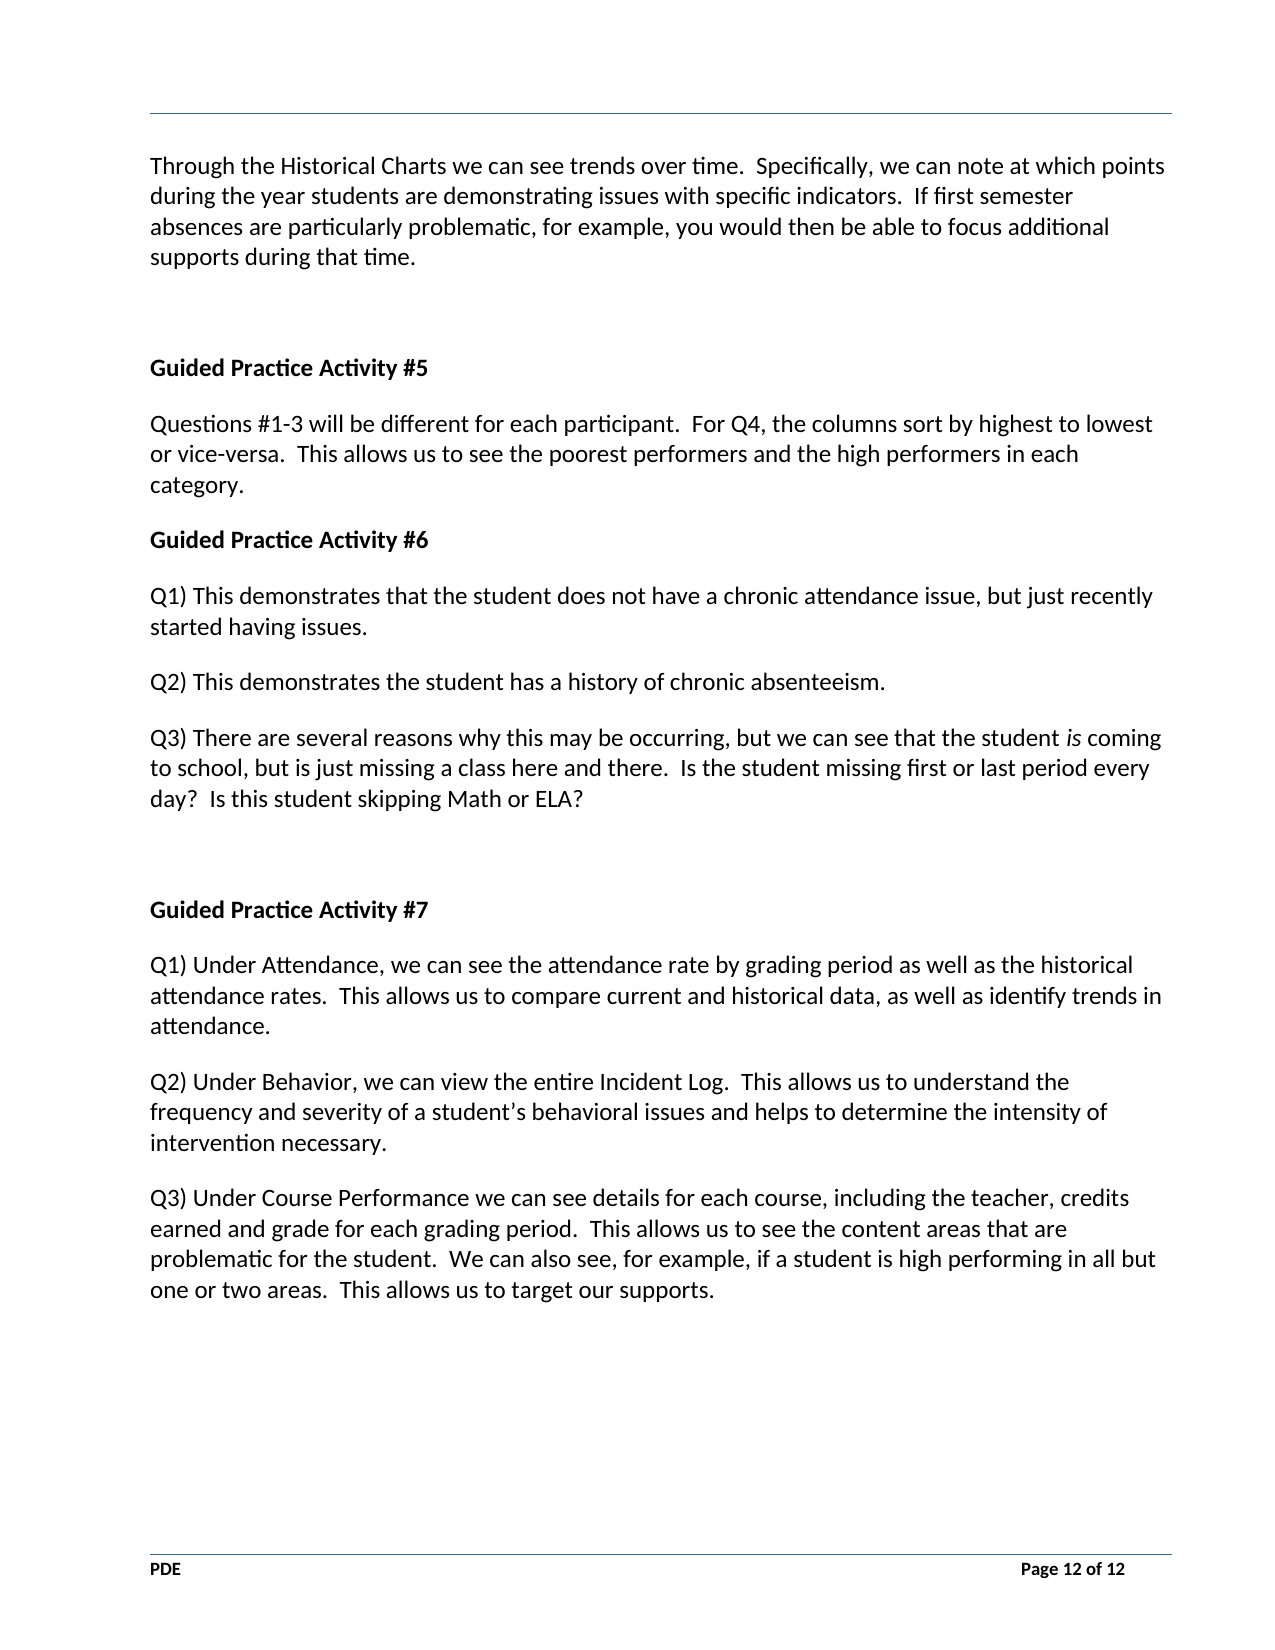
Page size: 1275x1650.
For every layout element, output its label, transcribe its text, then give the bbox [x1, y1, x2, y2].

text Q2) Under Behavior, we can view the entire Incident Log. This allows us to understand the frequency and severity of a student’s behavioral issues and helps to determine the intensity of intervention necessary. [150, 1066, 1172, 1157]
text Guided Practice Activity #5 [150, 353, 1172, 383]
text Q2) This demonstrates the student has a history of chronic absenteeism. [150, 666, 1172, 697]
text Q3) There are several reasons why this may be occurring, but we can see that the student is coming to school, but is just missing a class here and there. Is the student missing first or last period every day? Is this student skipping Math or ELA? [150, 722, 1172, 813]
text Q3) Under Course Performance we can see details for each course, including the teacher, credits earned and grade for each grading period. This allows us to see the content areas that are problematic for the student. We can also see, for example, if a student is high performing in all but one or two areas. This allows us to target our supports. [150, 1182, 1172, 1304]
text Q1) This demonstrates that the student does not have a chronic attendance issue, but just recently started having issues. [150, 580, 1172, 641]
text Through the Historical Charts we can see trends over time. Specifically, we can note at which points during the year students are demonstrating issues with specific indicators. If first semester absences are particularly problematic, for example, you would then be able to focus additional supports during that time. [150, 150, 1172, 272]
text Guided Practice Activity #7 [150, 894, 1172, 924]
text Questions #1-3 will be different for each participant. For Q4, the columns sort by highest to lowest or vice-versa. This allows us to see the poorest performers and the high performers in each category. [150, 408, 1172, 500]
text Q1) Under Attendance, we can see the attendance rate by grading period as well as the historical attendance rates. This allows us to compare current and historical data, as well as identify trends in attendance. [150, 949, 1172, 1041]
text Guided Practice Activity #6 [150, 525, 1172, 555]
